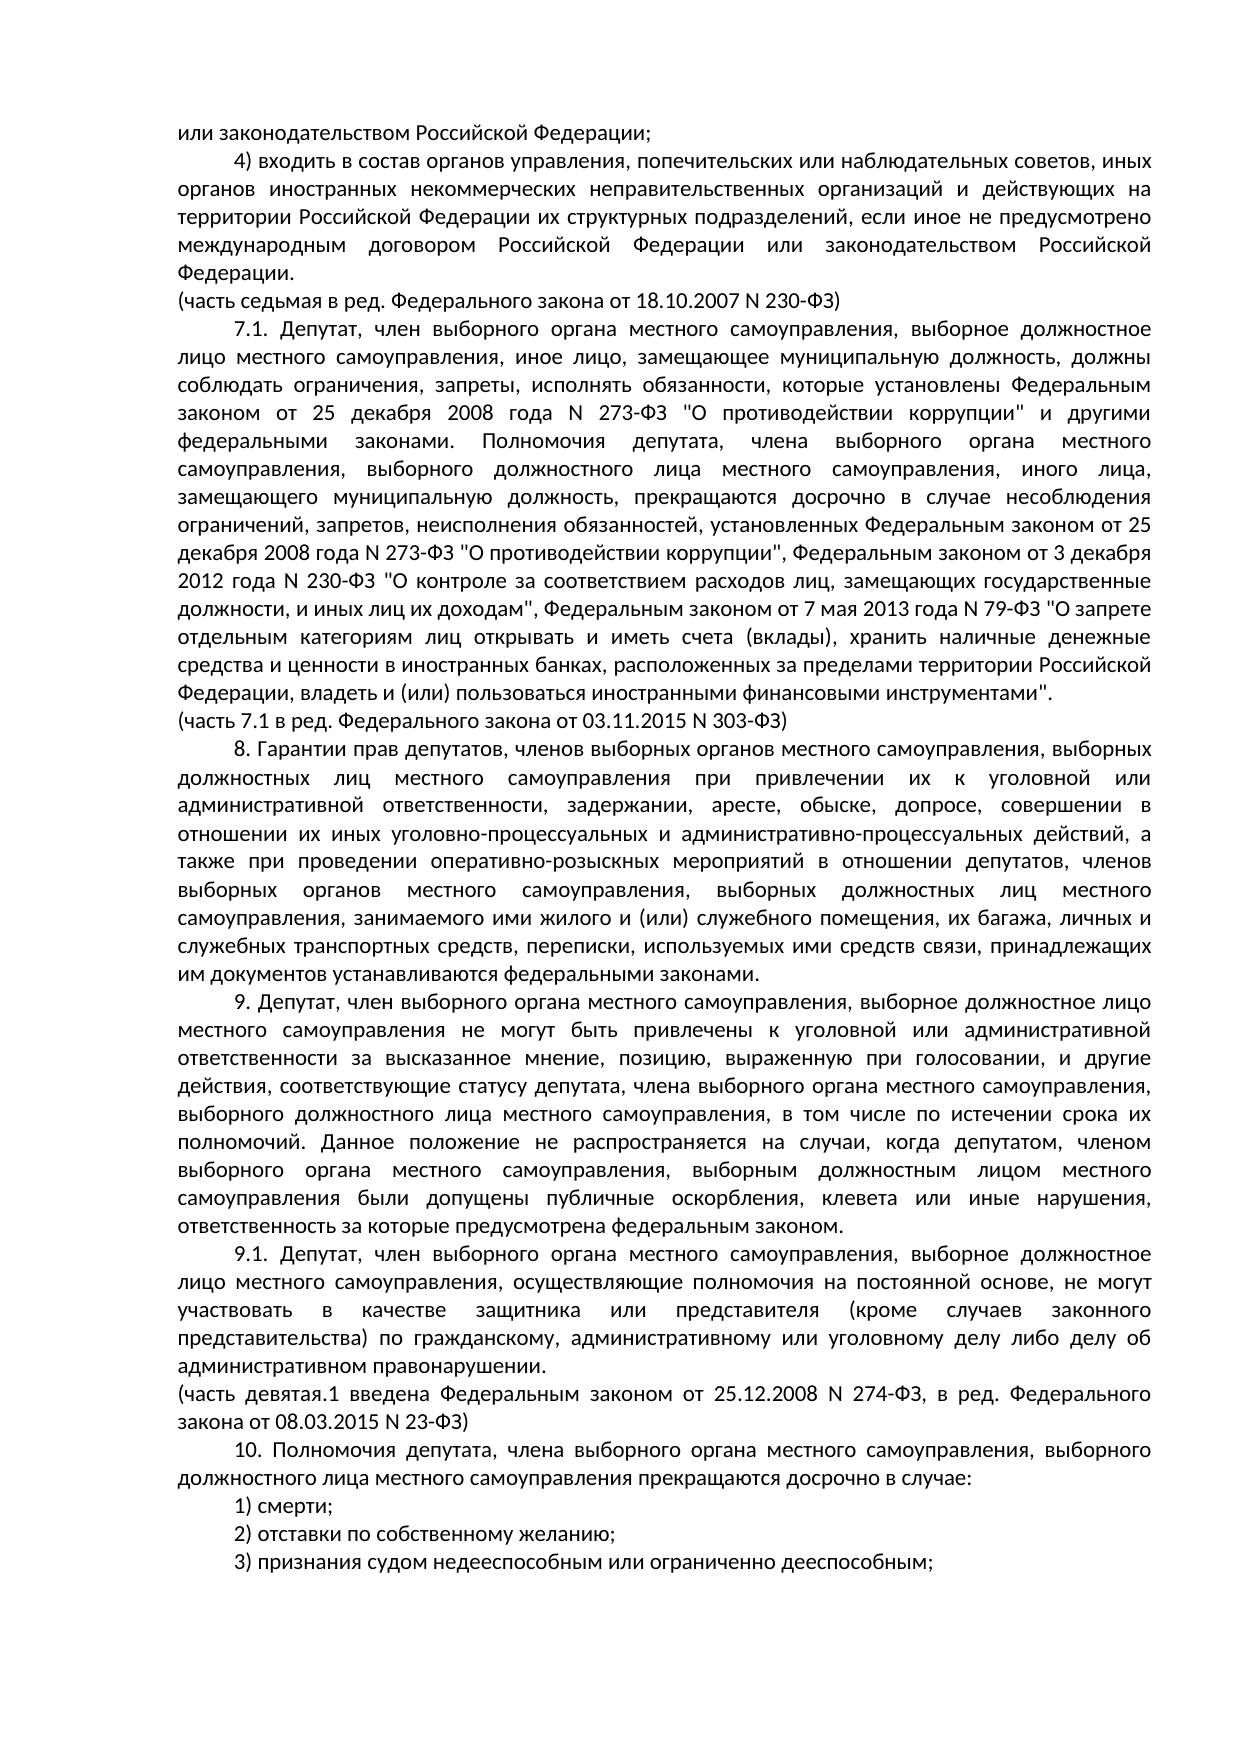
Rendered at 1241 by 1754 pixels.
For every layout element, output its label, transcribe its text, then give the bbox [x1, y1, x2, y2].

text (часть 7.1 в ред. Федерального закона от 03.11.2015 N 303-ФЗ) [177, 707, 1152, 734]
text 7.1. Депутат, член выборного органа местного самоуправления, выборное должностное лицо местного самоуправления, иное лицо, замещающее муниципальную должность, должны соблюдать ограничения, запреты, исполнять обязанности, которые установлены Федеральным законом от 25 декабря 2008 года N 273-ФЗ "О противодействии коррупции" и другими федеральными законами. Полномочия депутата, члена выборного органа местного самоуправления, выборного должностного лица местного самоуправления, иного лица, замещающего муниципальную должность, прекращаются досрочно в случае несоблюдения ограничений, запретов, неисполнения обязанностей, установленных Федеральным законом от 25 декабря 2008 года N 273-ФЗ "О противодействии коррупции", Федеральным законом от 3 декабря 2012 года N 230-ФЗ "О контроле за соответствием расходов лиц, замещающих государственные должности, и иных лиц их доходам", Федеральным законом от 7 мая 2013 года N 79-ФЗ "О запрете отдельным категориям лиц открывать и иметь счета (вклады), хранить наличные денежные средства и ценности в иностранных банках, расположенных за пределами территории Российской Федерации, владеть и (или) пользоваться иностранными финансовыми инструментами". [177, 314, 1152, 707]
text 9.1. Депутат, член выборного органа местного самоуправления, выборное должностное лицо местного самоуправления, осуществляющие полномочия на постоянной основе, не могут участвовать в качестве защитника или представителя (кроме случаев законного представительства) по гражданскому, административному или уголовному делу либо делу об административном правонарушении. [177, 1239, 1152, 1379]
text 9. Депутат, член выборного органа местного самоуправления, выборное должностное лицо местного самоуправления не могут быть привлечены к уголовной или административной ответственности за высказанное мнение, позицию, выраженную при голосовании, и другие действия, соответствующие статусу депутата, члена выборного органа местного самоуправления, выборного должностного лица местного самоуправления, в том числе по истечении срока их полномочий. Данное положение не распространяется на случаи, когда депутатом, членом выборного органа местного самоуправления, выборным должностным лицом местного самоуправления были допущены публичные оскорбления, клевета или иные нарушения, ответственность за которые предусмотрена федеральным законом. [177, 987, 1152, 1239]
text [177, 118, 1152, 146]
text 10. Полномочия депутата, члена выборного органа местного самоуправления, выборного должностного лица местного самоуправления прекращаются досрочно в случае: [177, 1435, 1152, 1491]
text 2) отставки по собственному желанию; [177, 1519, 1152, 1547]
text (часть девятая.1 введена Федеральным законом от 25.12.2008 N 274-ФЗ, в ред. Федерального закона от 08.03.2015 N 23-ФЗ) [177, 1379, 1152, 1435]
text 4) входить в состав органов управления, попечительских или наблюдательных советов, иных органов иностранных некоммерческих неправительственных организаций и действующих на территории Российской Федерации их структурных подразделений, если иное не предусмотрено международным договором Российской Федерации или законодательством Российской Федерации. [177, 146, 1152, 286]
text 3) признания судом недееспособным или ограниченно дееспособным; [177, 1547, 1152, 1575]
text 8. Гарантии прав депутатов, членов выборных органов местного самоуправления, выборных должностных лиц местного самоуправления при привлечении их к уголовной или административной ответственности, задержании, аресте, обыске, допросе, совершении в отношении их иных уголовно-процессуальных и административно-процессуальных действий, а также при проведении оперативно-розыскных мероприятий в отношении депутатов, членов выборных органов местного самоуправления, выборных должностных лиц местного самоуправления, занимаемого ими жилого и (или) служебного помещения, их багажа, личных и служебных транспортных средств, переписки, используемых ими средств связи, принадлежащих им документов устанавливаются федеральными законами. [177, 734, 1152, 987]
text (часть седьмая в ред. Федерального закона от 18.10.2007 N 230-ФЗ) [177, 286, 1152, 314]
text 1) смерти; [177, 1491, 1152, 1519]
